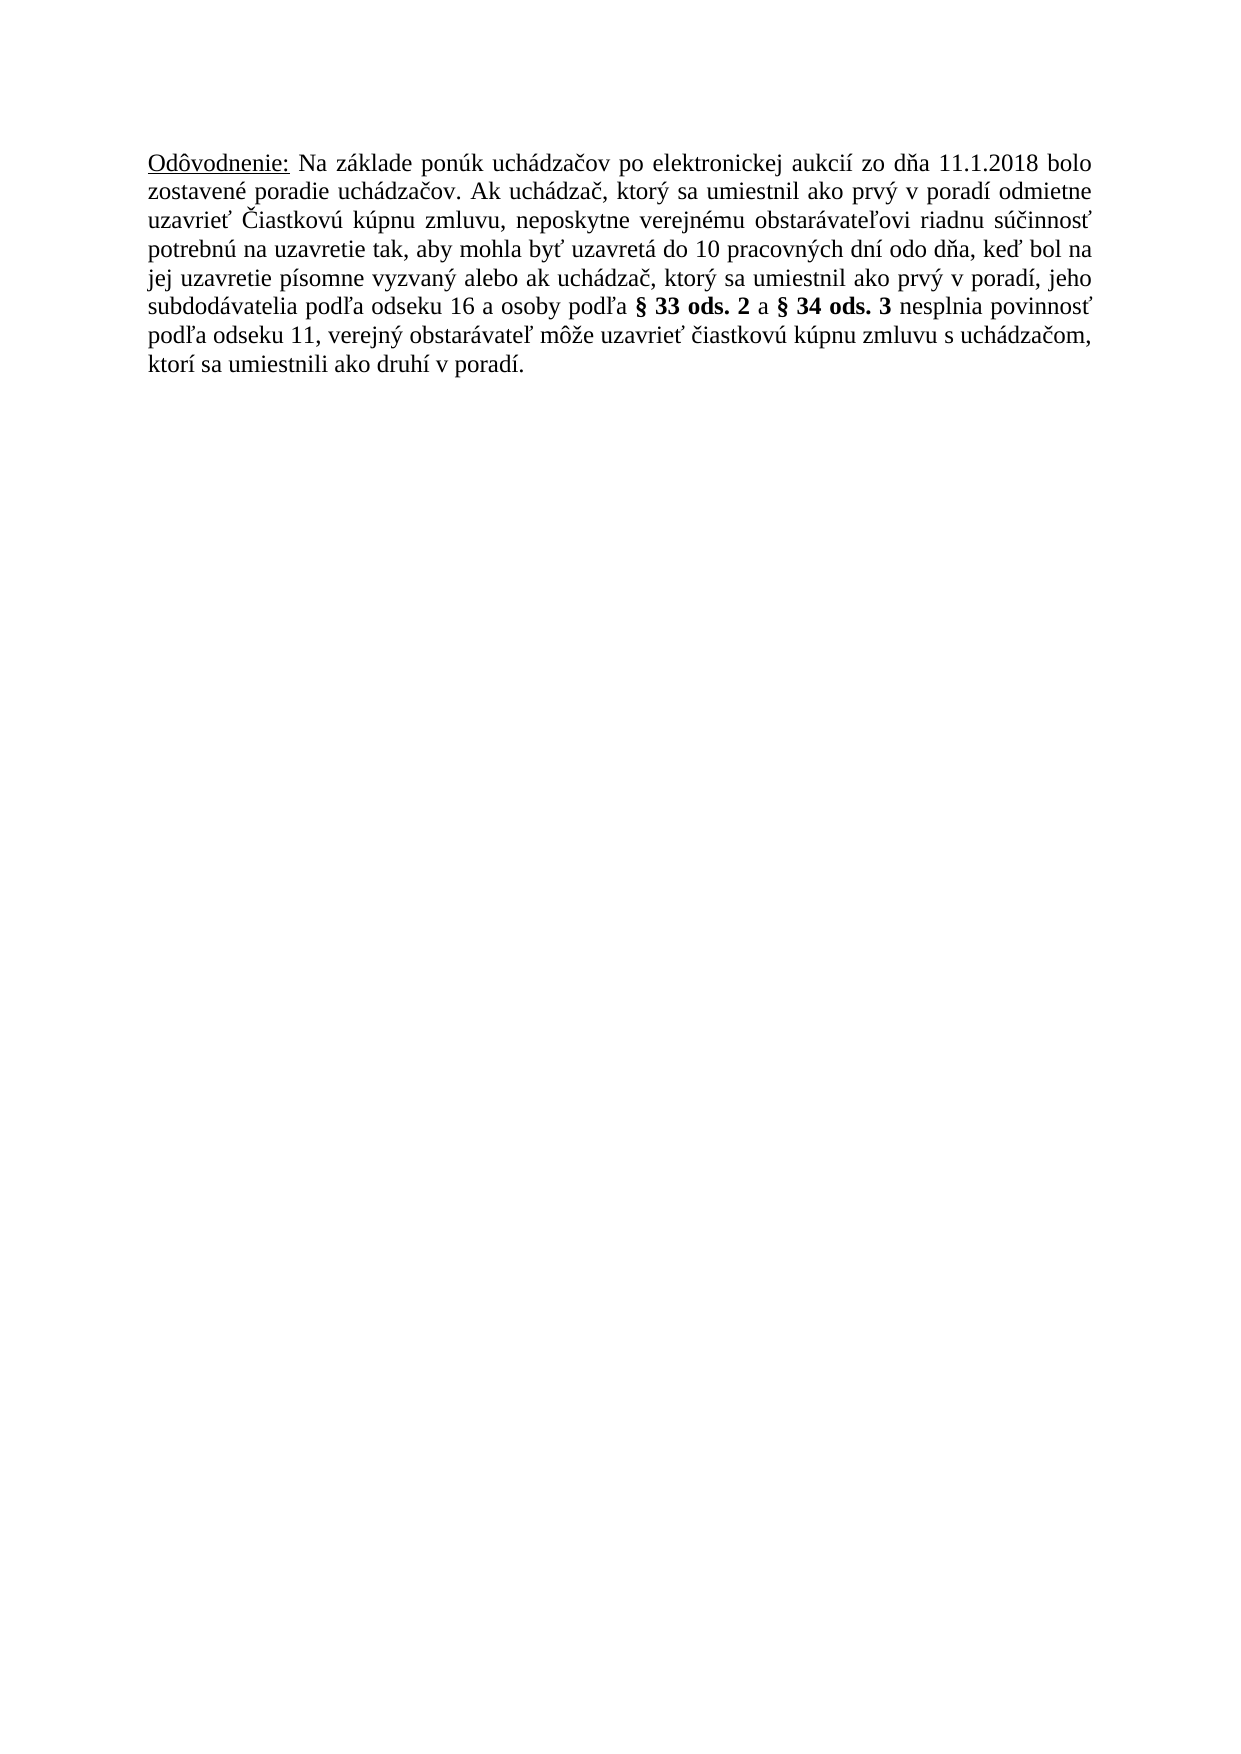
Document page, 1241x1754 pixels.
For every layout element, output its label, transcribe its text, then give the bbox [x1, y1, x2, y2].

text Odôvodnenie: Na základe ponúk uchádzačov po elektronickej aukcií zo dňa 11.1.2018 bolo zostavené poradie uchádzačov. Ak uchádzač, ktorý sa umiestnil ako prvý v poradí odmietne uzavrieť Čiastkovú kúpnu zmluvu, neposkytne verejnému obstarávateľovi riadnu súčinnosť potrebnú na uzavretie tak, aby mohla byť uzavretá do 10 pracovných dní odo dňa, keď bol na jej uzavretie písomne vyzvaný alebo ak uchádzač, ktorý sa umiestnil ako prvý v poradí, jeho subdodávatelia podľa odseku 16 a osoby podľa § 33 ods. 2 a § 34 ods. 3 nesplnia povinnosť podľa odseku 11, verejný obstarávateľ môže uzavrieť čiastkovú kúpnu zmluvu s uchádzačom, ktorí sa umiestnili ako druhí v poradí. [148, 148, 1093, 378]
